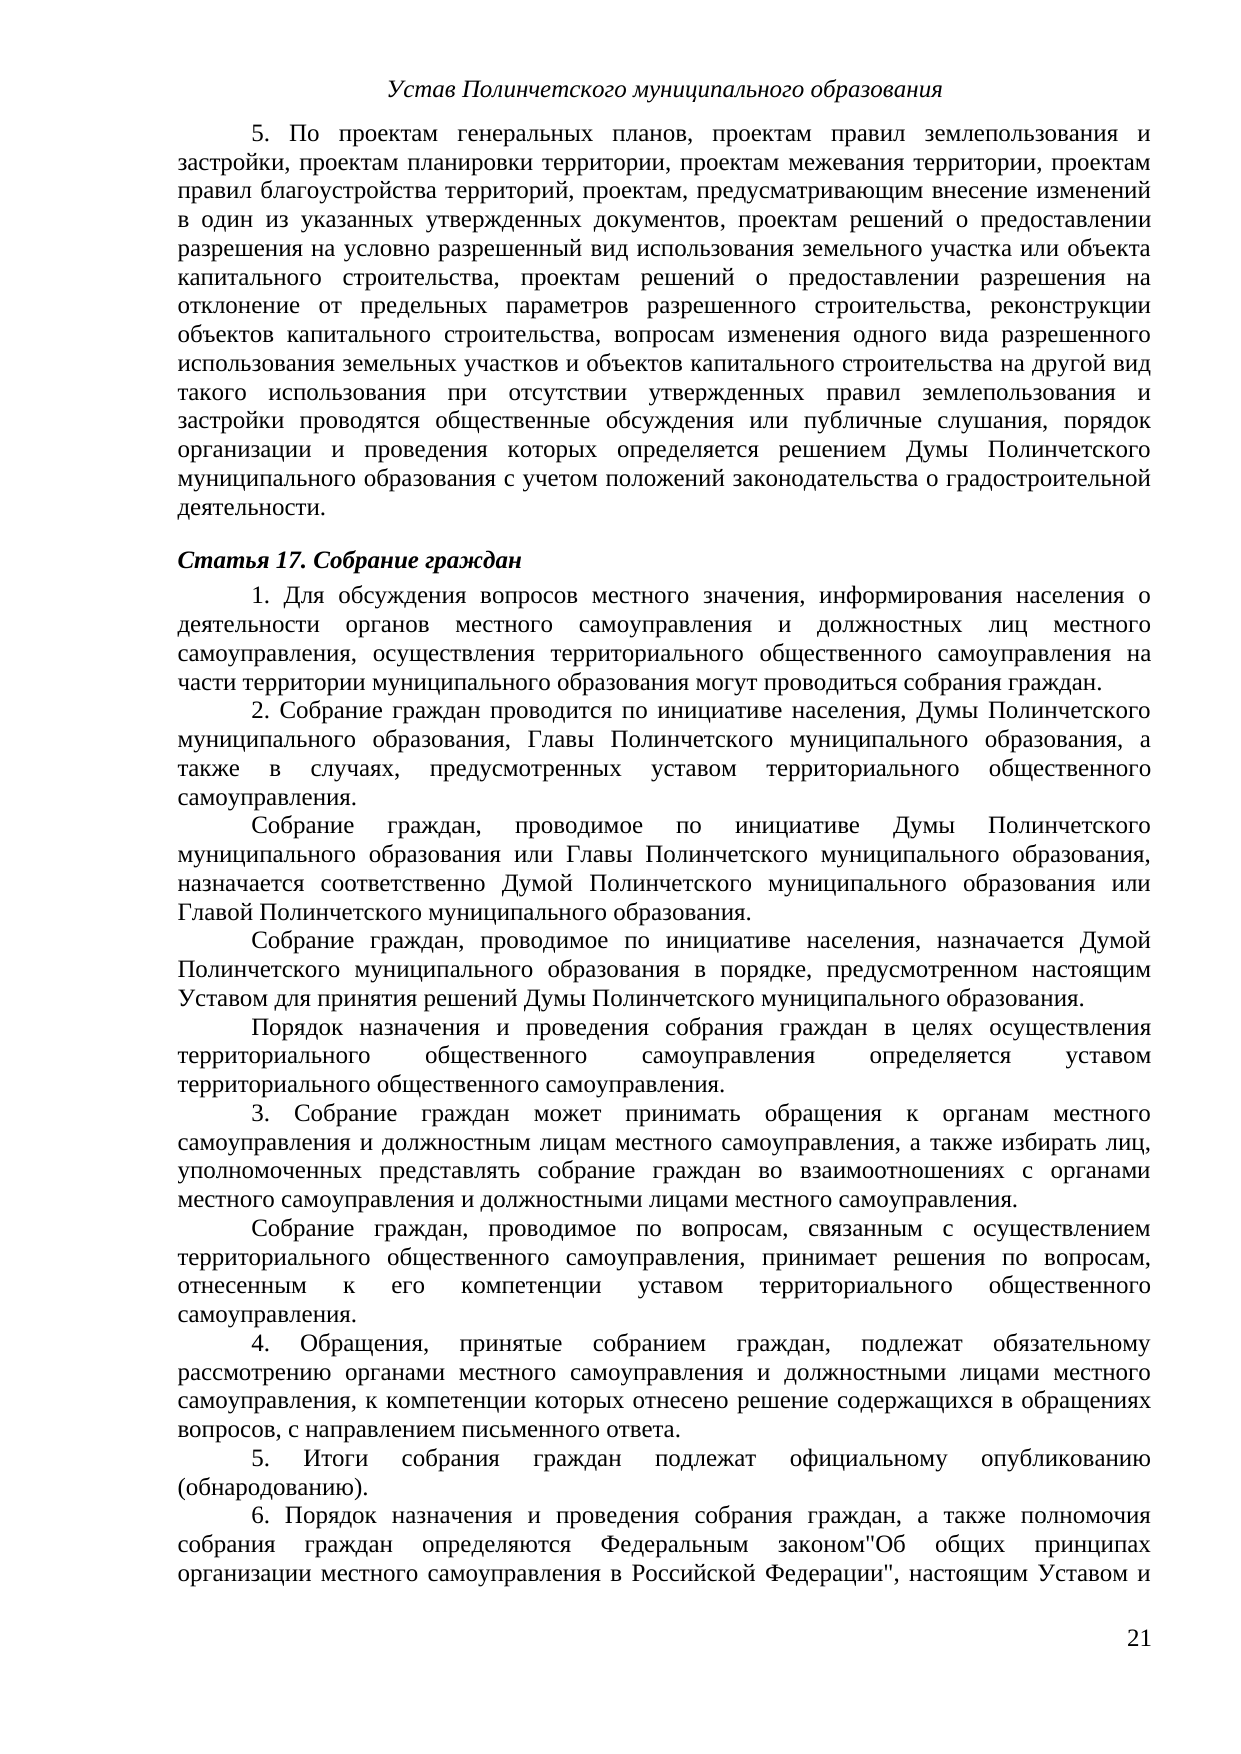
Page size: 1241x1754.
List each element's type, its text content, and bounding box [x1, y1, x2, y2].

text 4. Обращения, принятые собранием граждан, подлежат обязательному рассмотрению органами местного самоуправления и должностными лицами местного самоуправления, к компетенции которых отнесено решение содержащихся в обращениях вопросов, с направлением письменного ответа. [177, 1328, 1152, 1443]
text Собрание граждан, проводимое по инициативе Думы Полинчетского муниципального образования или Главы Полинчетского муниципального образования, назначается соответственно Думой Полинчетского муниципального образования или Главой Полинчетского муниципального образования. [177, 811, 1152, 926]
text Собрание граждан, проводимое по вопросам, связанным с осуществлением территориального общественного самоуправления, принимает решения по вопросам, отнесенным к его компетенции уставом территориального общественного самоуправления. [177, 1213, 1152, 1328]
text 3. Собрание граждан может принимать обращения к органам местного самоуправления и должностным лицам местного самоуправления, а также избирать лиц, уполномоченных представлять собрание граждан во взаимоотношениях с органами местного самоуправления и должностными лицами местного самоуправления. [177, 1098, 1152, 1213]
subtitle Статья 17. Собрание граждан [177, 546, 1152, 574]
text Порядок назначения и проведения собрания граждан в целях осуществления территориального общественного самоуправления определяется уставом территориального общественного самоуправления. [177, 1012, 1152, 1098]
text 2. Собрание граждан проводится по инициативе населения, Думы Полинчетского муниципального образования, Главы Полинчетского муниципального образования, а также в случаях, предусмотренных уставом территориального общественного самоуправления. [177, 696, 1152, 811]
text Собрание граждан, проводимое по инициативе населения, назначается Думой Полинчетского муниципального образования в порядке, предусмотренном настоящим Уставом для принятия решений Думы Полинчетского муниципального образования. [177, 926, 1152, 1012]
text 1. Для обсуждения вопросов местного значения, информирования населения о деятельности органов местного самоуправления и должностных лиц местного самоуправления, осуществления территориального общественного самоуправления на части территории муниципального образования могут проводиться собрания граждан. [177, 581, 1152, 696]
text 5. Итоги собрания граждан подлежат официальному опубликованию (обнародованию). [177, 1443, 1152, 1501]
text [177, 1501, 1152, 1587]
text 5. По проектам генеральных планов, проектам правил землепользования и застройки, проектам планировки территории, проектам межевания территории, проектам правил благоустройства территорий, проектам, предусматривающим внесение изменений в один из указанных утвержденных документов, проектам решений о предоставлении разрешения на условно разрешенный вид использования земельного участка или объекта капитального строительства, проектам решений о предоставлении разрешения на отклонение от предельных параметров разрешенного строительства, реконструкции объектов капитального строительства, вопросам изменения одного вида разрешенного использования земельных участков и объектов капитального строительства на другой вид такого использования при отсутствии утвержденных правил землепользования и застройки проводятся общественные обсуждения или публичные слушания, порядок организации и проведения которых определяется решением Думы Полинчетского муниципального образования с учетом положений законодательства о градостроительной деятельности. [177, 118, 1152, 521]
